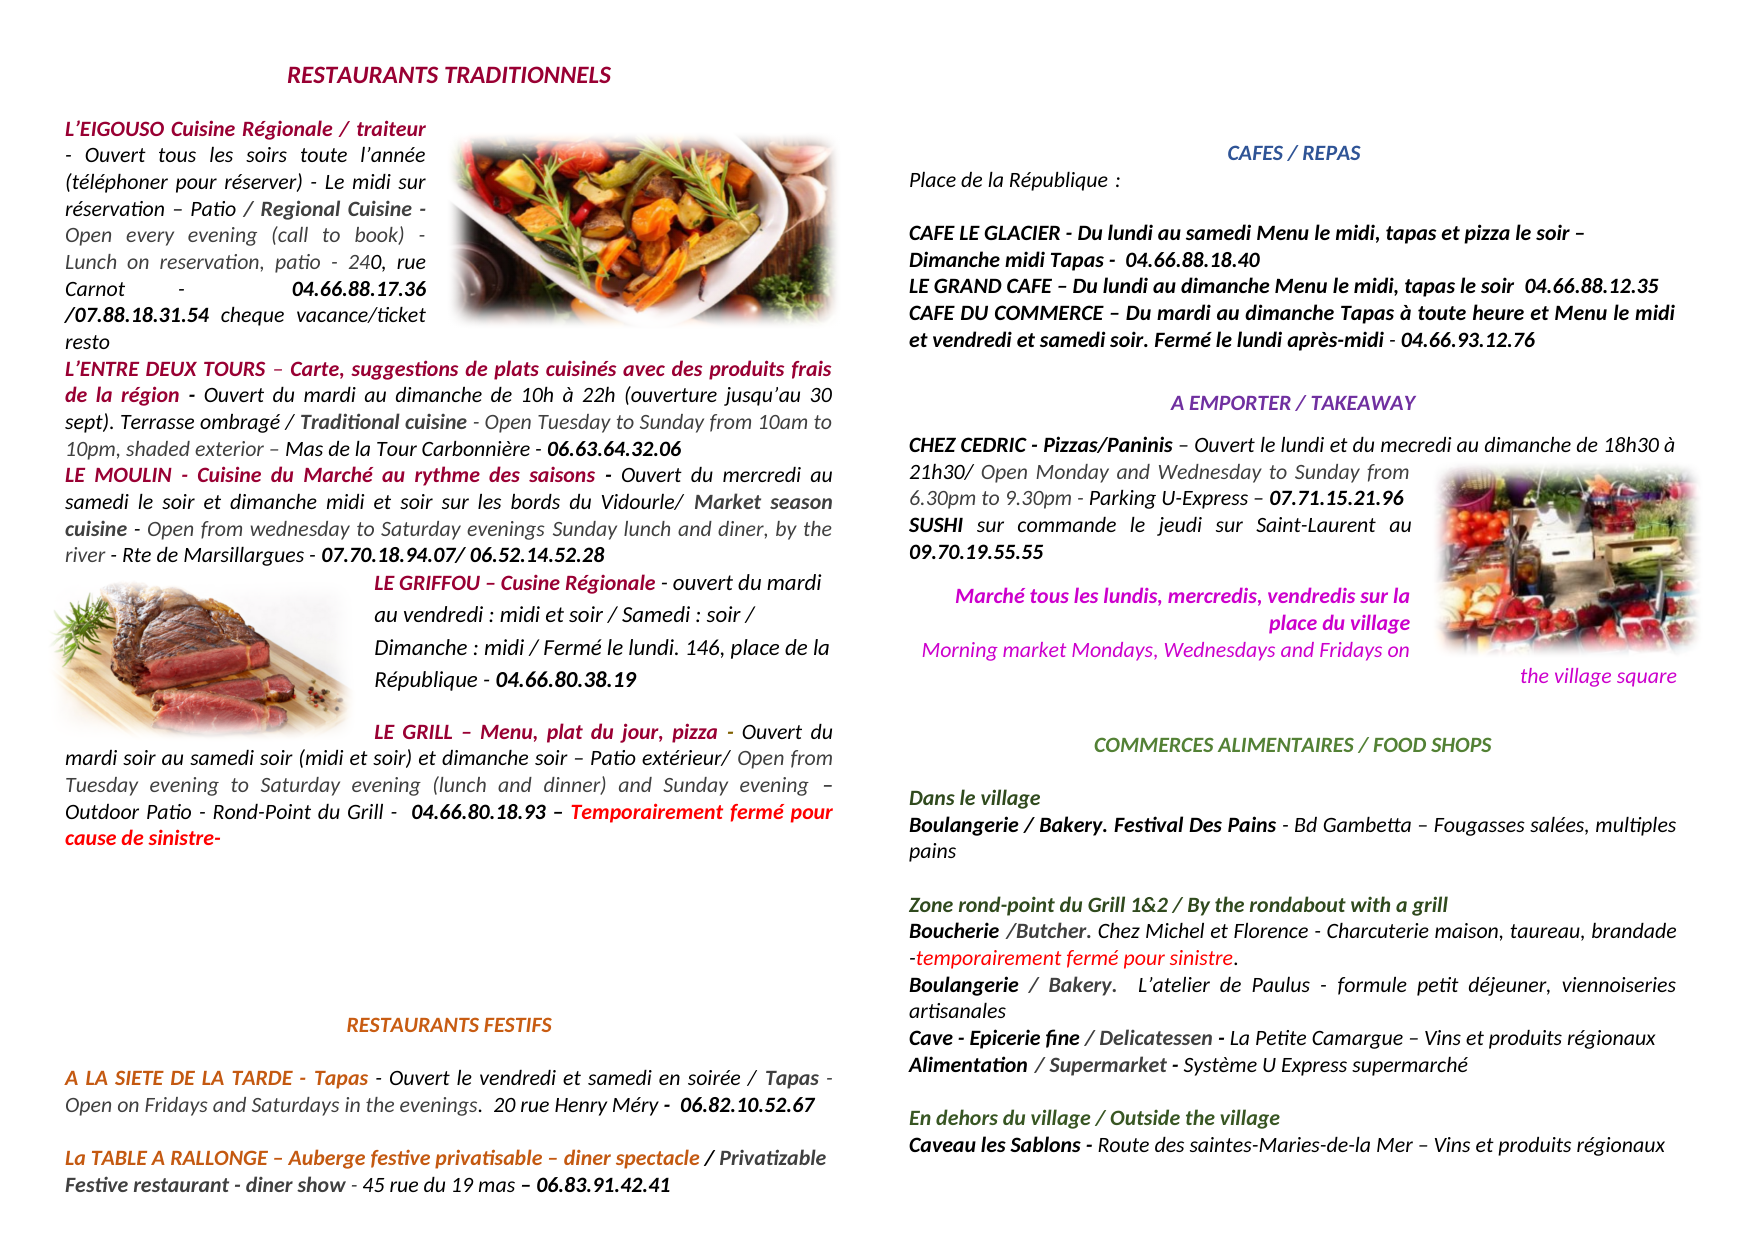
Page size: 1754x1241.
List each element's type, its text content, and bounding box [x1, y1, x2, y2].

text CAFES / REPAS [909, 139, 1679, 166]
subtitle CHEZ CEDRIC - Pizzas/Paninis – Ouvert le lundi et du mecredi au dimanche de 18h30 à 21h30/ Open Monday and Wednesday to Sunday from 6.30pm to 9.30pm - Parking U-Express – 07.71.15.21.96 [909, 431, 1679, 511]
text Caveau les Sablons - Route des saintes-Maries-de-la Mer – Vins et produits régionaux [909, 1131, 1679, 1158]
text Marché tous les lundis, mercredis, vendredis sur la place du village [909, 582, 1436, 636]
text En dehors du village / Outside the village [909, 1104, 1679, 1131]
text SUSHI sur commande le jeudi sur Saint-Laurent au 09.70.19.55.55 [909, 511, 1435, 564]
text Zone rond-point du Grill 1&2 / By the rondabout with a grill [909, 891, 1679, 918]
subtitle A LA SIETE DE LA TARDE - Tapas - Ouvert le vendredi et samedi en soirée / Tapas - Open on Fridays and Saturdays in the evenings. 20 rue Henry Méry - 06.82.10.52.67 [65, 1064, 835, 1118]
text La TABLE A RALLONGE – Auberge festive privatisable – diner spectacle / Privatizable Festive restaurant - diner show - 45 rue du 19 mas – 06.83.91.42.41 [65, 1144, 835, 1198]
subtitle L’ENTRE DEUX TOURS – Carte, suggestions de plats cuisinés avec des produits frais de la région - Ouvert du mardi au dimanche de 10h à 22h (ouverture jusqu’au 30 sept). Terrasse ombragé / Traditional cuisine - Open Tuesday to Sunday from 10am to 10pm, shaded exterior – Mas de la Tour Carbonnière - 06.63.64.32.06 [65, 355, 835, 462]
text Boucherie /Butcher. Chez Michel et Florence - Charcuterie maison, taureau, brandade -temporairement fermé pour sinistre. [909, 918, 1679, 971]
text Place de la République : [909, 166, 1679, 192]
text Boulangerie / Bakery. L’atelier de Paulus - formule petit déjeuner, viennoiseries artisanales [909, 971, 1679, 1024]
subtitle LE MOULIN - Cuisine du Marché au rythme des saisons - Ouvert du mercredi au samedi le soir et dimanche midi et soir sur les bords du Vidourle/ Market season cuisine - Open from wednesday to Saturday evenings Sunday lunch and diner, by the river - Rte de Marsillargues - 07.70.18.94.07/ 06.52.14.52.28 [65, 462, 835, 568]
text Dans le village [909, 784, 1679, 811]
subtitle CAFE LE GLACIER - Du lundi au samedi Menu le midi, tapas et pizza le soir – Dimanche midi Tapas - 04.66.88.18.40 [909, 219, 1679, 272]
subtitle LE GRAND CAFE – Du lundi au dimanche Menu le midi, tapas le soir 04.66.88.12.35 [909, 272, 1679, 299]
subtitle RESTAURANTS TRADITIONNELS [65, 59, 835, 89]
text LE GRIFFOU – Cusine Régionale - ouvert du mardi au vendredi : midi et soir / Samedi : soir / Dimanche : midi / Fermé le lundi. 146, place de la République - 04.66.80.38.19 [65, 568, 835, 693]
text Boulangerie / Bakery. Festival Des Pains - Bd Gambetta – Fougasses salées, multiples pains [909, 811, 1679, 864]
text Morning market Mondays, Wednesdays and Fridays on the village square [909, 636, 1679, 689]
text Cave - Epicerie fine / Delicatessen - La Petite Camargue – Vins et produits régionaux [909, 1024, 1679, 1051]
subtitle LE GRILL – Menu, plat du jour, pizza - Ouvert du mardi soir au samedi soir (midi et soir) et dimanche soir – Patio extérieur/ Open from Tuesday evening to Saturday evening (lunch and dinner) and Sunday evening – Outdoor Patio - Rond-Point du Grill - 04.66.80.18.93 – Temporairement fermé pour cause de sinistre- [65, 718, 835, 851]
subtitle CAFE DU COMMERCE – Du mardi au dimanche Tapas à toute heure et Menu le midi et vendredi et samedi soir. Fermé le lundi après-midi - 04.66.93.12.76 [909, 299, 1679, 352]
picture [75, 606, 328, 713]
text Alimentation / Supermarket - Système U Express supermarché [909, 1051, 1679, 1078]
subtitle RESTAURANTS FESTIFS [65, 1011, 835, 1038]
picture [1460, 489, 1675, 630]
text A EMPORTER / TAKEAWAY [909, 389, 1679, 416]
picture [476, 161, 812, 300]
text COMMERCES ALIMENTAIRES / FOOD SHOPS [909, 731, 1679, 758]
